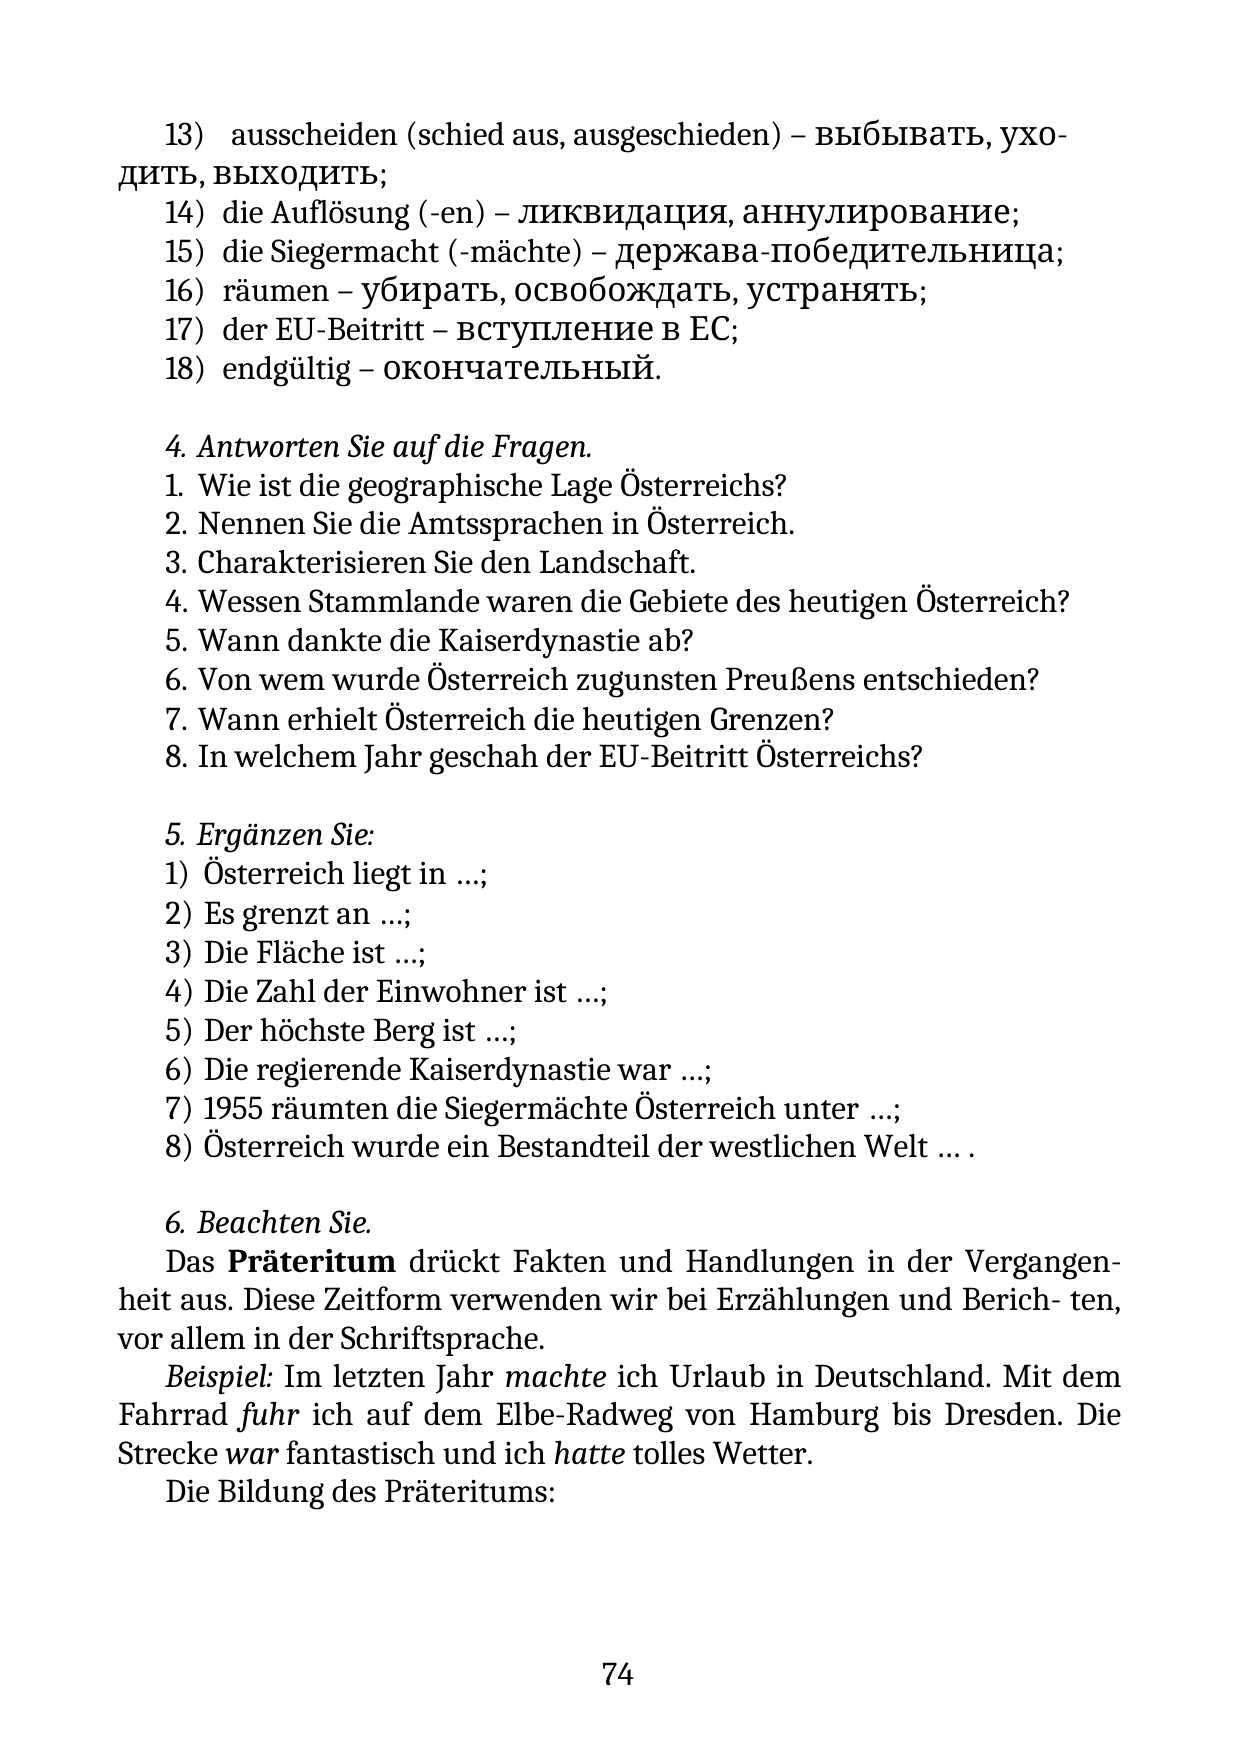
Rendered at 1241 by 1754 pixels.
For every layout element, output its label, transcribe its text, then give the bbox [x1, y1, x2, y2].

list In welchem Jahr geschah der EU-Beitritt Österreichs? [165, 738, 1144, 776]
list Es grenzt an …; [165, 893, 1144, 932]
list Die Fläche ist …; [165, 932, 1144, 971]
list endgültig – окончательный. [165, 348, 1144, 387]
list Beachten Sie. [165, 1204, 1144, 1242]
list Wann erhielt Österreich die heutigen Grenzen? [165, 699, 1144, 738]
list Der höchste Berg ist …; [165, 1010, 1144, 1049]
list Die Zahl der Einwohner ist …; [165, 971, 1144, 1010]
list Wie ist die geographische Lage Österreichs? [165, 465, 1144, 504]
list 1955 räumten die Siegermächte Österreich unter …; [165, 1088, 1144, 1127]
list Antworten Sie auf die Fragen. [165, 426, 1144, 465]
list die Auflösung (-en) – ликвидация, аннулирование; [165, 192, 1144, 231]
list Wann dankte die Kaiserdynastie ab? [165, 621, 1144, 660]
list Von wem wurde Österreich zugunsten Preußens entschieden? [165, 660, 1144, 699]
text Beispiel: Im letzten Jahr machte ich Urlaub in Deutschland. Mit dem Fahrrad fuhr ich auf dem Elbe-Radweg von Hamburg bis Dresden. Die Strecke war fantastisch und ich hatte tolles Wetter. [118, 1357, 1122, 1472]
list räumen – убирать, освобождать, устранять; [165, 270, 1144, 309]
list Wessen Stammlande waren die Gebiete des heutigen Österreich? [165, 581, 1144, 621]
list Österreich liegt in …; [165, 853, 1144, 893]
list Ergänzen Sie: [165, 814, 1144, 853]
list Charakterisieren Sie den Landschaft. [165, 542, 1144, 581]
list ausscheiden (schied aus, ausgeschieden) – выбывать, ухо- дить, выходить; [118, 116, 1122, 192]
list die Siegermacht (-mächte) – держава-победительница; [165, 231, 1144, 270]
list der EU-Beitritt – вступление в ЕС; [165, 309, 1144, 348]
text Das Präteritum drückt Fakten und Handlungen in der Vergangen- heit aus. Diese Zeitform verwenden wir bei Erzählungen und Berich- ten, vor allem in der Schriftsprache. [118, 1242, 1122, 1357]
list Österreich wurde ein Bestandteil der westlichen Welt … . [165, 1127, 1144, 1166]
text Die Bildung des Präteritums: [165, 1472, 1144, 1511]
list Die regierende Kaiserdynastie war …; [165, 1049, 1144, 1088]
list Nennen Sie die Amtssprachen in Österreich. [165, 504, 1144, 542]
